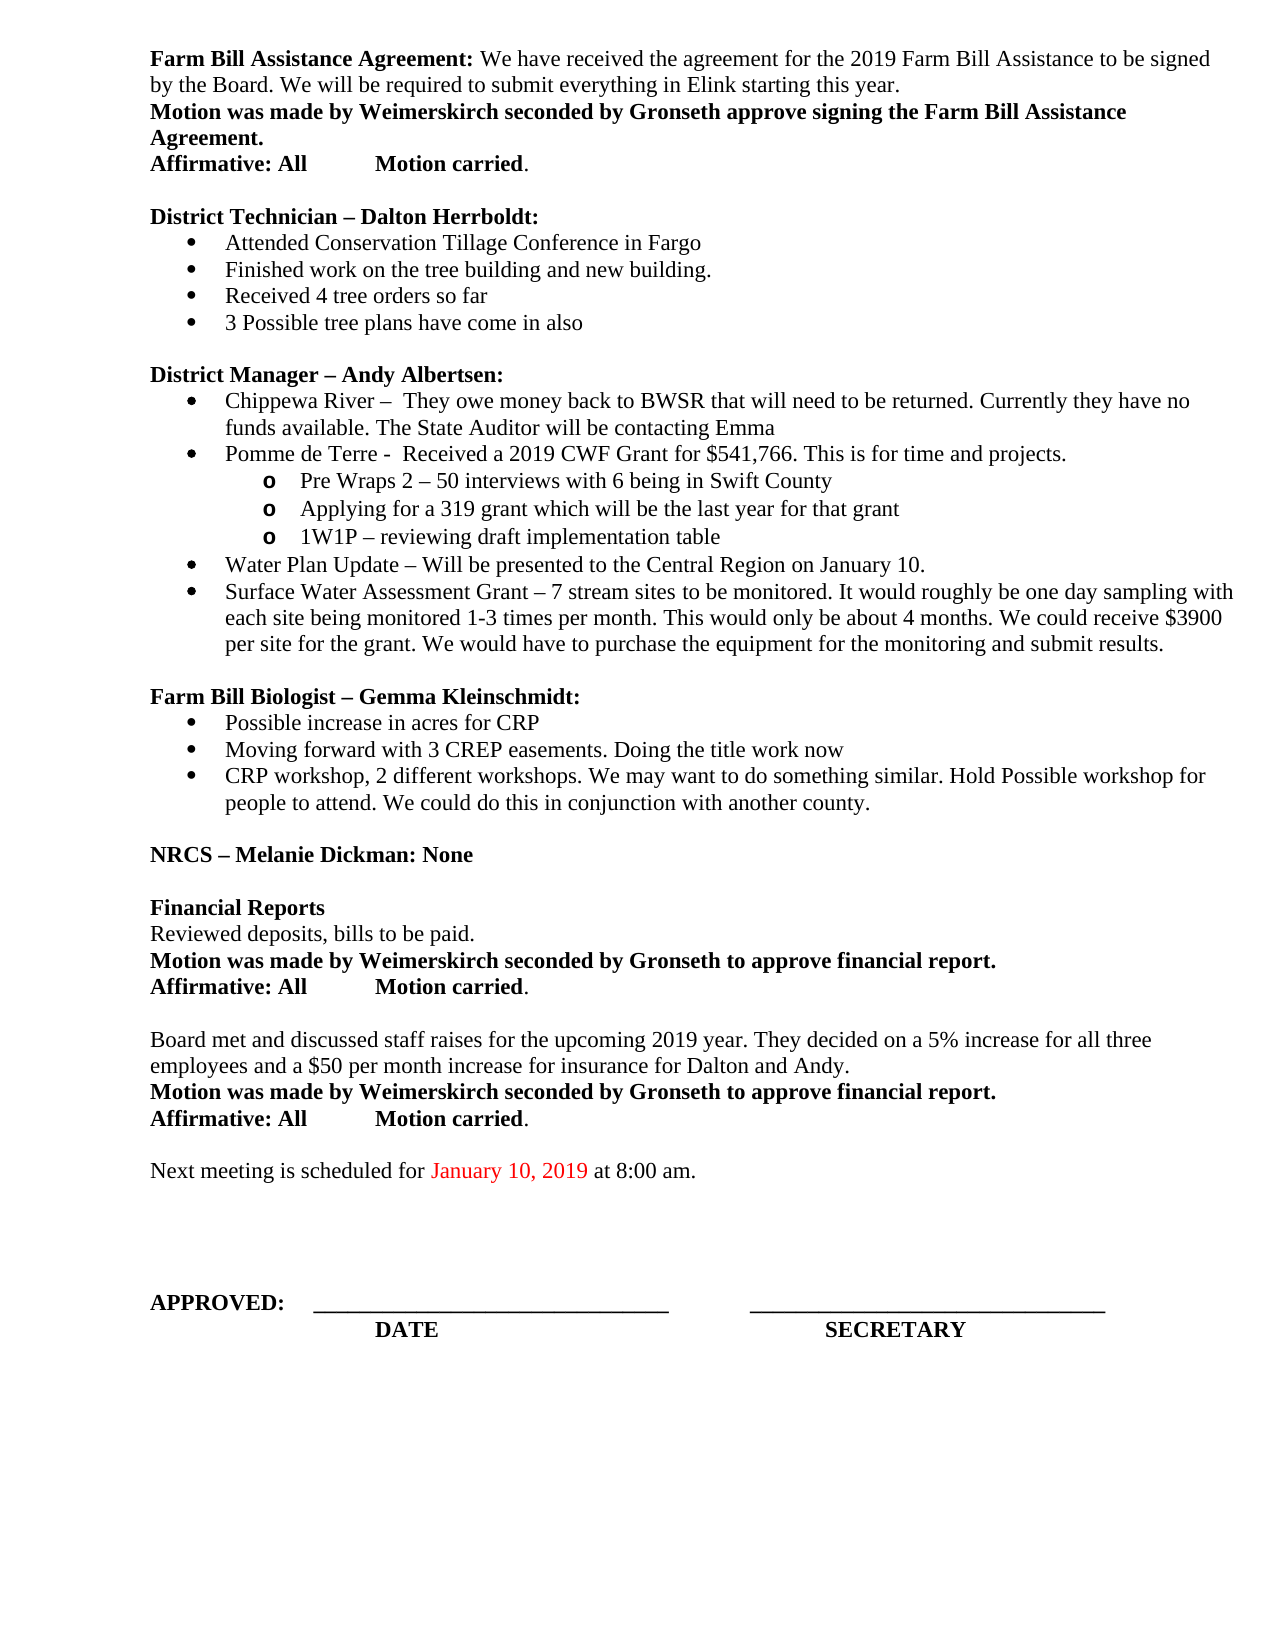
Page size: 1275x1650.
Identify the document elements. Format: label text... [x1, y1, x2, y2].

list CRP workshop, 2 different workshops. We may want to do something similar. Hold Possible workshop for people to attend. We could do this in conjunction with another county. [187, 762, 1239, 815]
list 3 Possible tree plans have come in also [187, 308, 1239, 335]
text District Manager – Andy Albertsen: [150, 361, 1239, 388]
text APPROVED: _______________________________ _______________________________ DATE SECRETARY [150, 1289, 1239, 1342]
list Pre Wraps 2 – 50 interviews with 6 being in Swift County [262, 467, 1239, 495]
list Possible increase in acres for CRP [187, 709, 1239, 736]
text Financial Reports [150, 894, 1239, 920]
list Attended Conservation Tillage Conference in Fargo [187, 229, 1239, 256]
text Motion was made by Weimerskirch seconded by Gronseth approve signing the Farm Bill Assistance Agreement. [150, 98, 1239, 150]
text Next meeting is scheduled for January 10, 2019 at 8:00 am. [150, 1157, 1239, 1184]
text Motion was made by Weimerskirch seconded by Gronseth to approve financial report. [150, 947, 1239, 973]
list Pomme de Terre - Received a 2019 CWF Grant for $541,766. This is for time and projects. [187, 440, 1239, 467]
text Board met and discussed staff raises for the upcoming 2019 year. They decided on a 5% increase for all three employees and a $50 per month increase for insurance for Dalton and Andy. [150, 1026, 1239, 1078]
list Received 4 tree orders so far [187, 282, 1239, 308]
text Affirmative: All Motion carried. [150, 1105, 1239, 1131]
list Chippewa River – They owe money back to BWSR that will need to be returned. Currently they have no funds available. The State Auditor will be contacting Emma [187, 388, 1239, 440]
text Affirmative: All Motion carried. [150, 973, 1239, 999]
list 1W1P – reviewing draft implementation table [262, 523, 1239, 551]
text Affirmative: All Motion carried. [150, 150, 1239, 177]
text Reviewed deposits, bills to be paid. [150, 920, 1239, 947]
text NRCS – Melanie Dickman: None [150, 841, 1239, 868]
text Motion was made by Weimerskirch seconded by Gronseth to approve financial report. [150, 1078, 1239, 1105]
list Finished work on the tree building and new building. [187, 256, 1239, 282]
text Farm Bill Assistance Agreement: We have received the agreement for the 2019 Farm Bill Assistance to be signed by the Board. We will be required to submit everything in Elink starting this year. [150, 45, 1239, 98]
list Water Plan Update – Will be presented to the Central Region on January 10. [187, 551, 1239, 578]
text District Technician – Dalton Herrboldt: [150, 203, 1239, 229]
list Applying for a 319 grant which will be the last year for that grant [262, 495, 1239, 523]
list Moving forward with 3 CREP easements. Doing the title work now [187, 736, 1239, 762]
text Farm Bill Biologist – Gemma Kleinschmidt: [150, 683, 1239, 709]
list Surface Water Assessment Grant – 7 stream sites to be monitored. It would roughly be one day sampling with each site being monitored 1-3 times per month. This would only be about 4 months. We could receive $3900 per site for the grant. We would have to purchase the equipment for the monitoring and submit results. [187, 578, 1239, 657]
